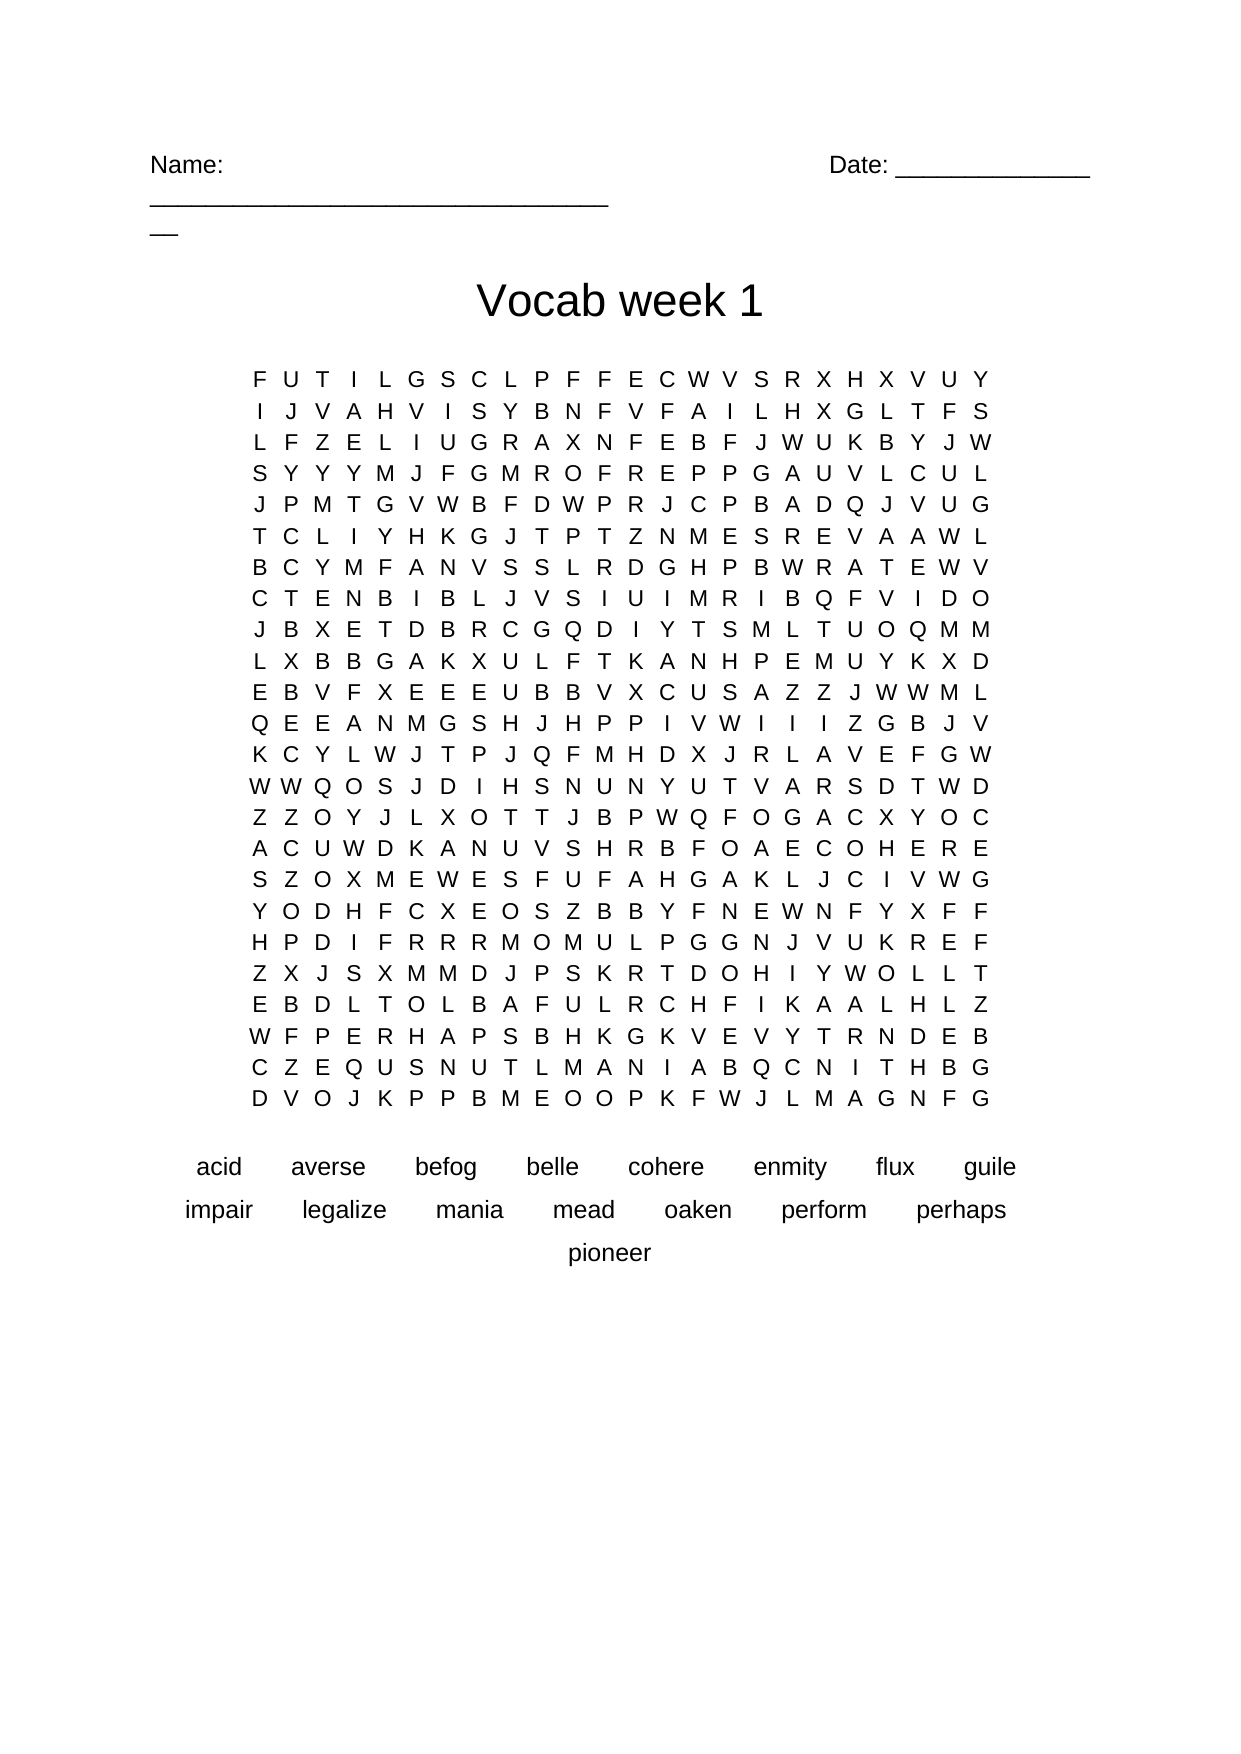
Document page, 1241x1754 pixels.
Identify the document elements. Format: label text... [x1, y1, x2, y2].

table_cell C [902, 458, 933, 489]
table_cell A [338, 708, 369, 739]
table_cell J [934, 708, 965, 739]
table_cell M [495, 1083, 526, 1114]
table_cell M [745, 614, 777, 645]
table_cell P [714, 458, 745, 489]
table_cell B [745, 551, 777, 583]
table_cell I [589, 583, 620, 614]
table_cell W [244, 770, 275, 801]
table_cell J [526, 708, 557, 739]
table_cell P [651, 926, 683, 958]
table_cell X [808, 395, 839, 426]
table_cell E [965, 833, 996, 864]
table_cell I [401, 583, 432, 614]
table_cell M [965, 614, 996, 645]
table_cell E [464, 864, 495, 895]
table_cell B [777, 583, 808, 614]
table_cell Y [902, 426, 933, 458]
text acid averse befog belle cohere enmity flux guile impair legalize mania mead oaken perform perhaps pioneer [150, 1151, 1090, 1266]
table_cell D [244, 1083, 275, 1114]
table_cell K [432, 645, 463, 676]
table_cell D [307, 895, 338, 926]
table_cell B [651, 833, 683, 864]
table_cell S [745, 520, 777, 551]
table_cell A [777, 458, 808, 489]
table_cell Y [307, 739, 338, 770]
table_cell L [934, 989, 965, 1020]
table_cell V [526, 833, 557, 864]
table_cell S [526, 895, 557, 926]
table_cell E [902, 833, 933, 864]
table_header S [745, 364, 777, 395]
table_cell W [840, 958, 871, 989]
table_cell Z [808, 676, 839, 708]
table_cell J [808, 864, 839, 895]
table_cell Y [902, 801, 933, 833]
table_cell P [620, 708, 651, 739]
table_cell S [714, 676, 745, 708]
table_cell A [777, 489, 808, 520]
table_header S [432, 364, 463, 395]
table_cell B [934, 1051, 965, 1083]
table_cell L [871, 989, 902, 1020]
table_cell G [464, 458, 495, 489]
table_cell M [683, 520, 714, 551]
table_cell S [464, 708, 495, 739]
table_cell K [401, 833, 432, 864]
table_cell D [307, 989, 338, 1020]
table_cell K [244, 739, 275, 770]
table_cell U [840, 614, 871, 645]
table_cell W [934, 551, 965, 583]
table_cell L [871, 458, 902, 489]
table_header C [464, 364, 495, 395]
table_cell X [275, 958, 307, 989]
table_cell O [871, 958, 902, 989]
table_cell A [401, 551, 432, 583]
table_cell N [808, 895, 839, 926]
table_cell U [808, 458, 839, 489]
table_cell E [526, 1083, 557, 1114]
table_cell J [244, 489, 275, 520]
table_cell F [714, 426, 745, 458]
table_cell S [495, 551, 526, 583]
table_cell F [369, 551, 401, 583]
table_cell R [464, 926, 495, 958]
table_cell S [369, 770, 401, 801]
table_cell N [338, 583, 369, 614]
table_cell J [745, 426, 777, 458]
table_cell A [432, 1020, 463, 1051]
table_cell U [464, 1051, 495, 1083]
table_cell T [683, 614, 714, 645]
table_cell Q [808, 583, 839, 614]
table_cell I [808, 708, 839, 739]
table_cell V [871, 583, 902, 614]
table_cell C [840, 864, 871, 895]
table_cell U [620, 583, 651, 614]
table_cell B [432, 614, 463, 645]
table_cell B [526, 676, 557, 708]
table_cell O [401, 989, 432, 1020]
table_cell G [464, 520, 495, 551]
table_cell V [401, 395, 432, 426]
table_cell I [651, 708, 683, 739]
table_cell I [401, 426, 432, 458]
table_header L [369, 364, 401, 395]
table_cell E [902, 551, 933, 583]
table_cell Y [244, 895, 275, 926]
table_cell C [965, 801, 996, 833]
table_cell S [338, 958, 369, 989]
table_cell X [307, 614, 338, 645]
table_cell E [871, 739, 902, 770]
table_header U [934, 364, 965, 395]
table_cell O [526, 926, 557, 958]
table_cell V [307, 395, 338, 426]
table_cell I [464, 770, 495, 801]
table_cell O [275, 895, 307, 926]
table_cell E [777, 645, 808, 676]
table_cell P [589, 708, 620, 739]
table_header Date: ______________ [620, 150, 1090, 274]
table_header V [902, 364, 933, 395]
table_cell F [526, 864, 557, 895]
table_cell H [902, 989, 933, 1020]
table_cell F [840, 895, 871, 926]
table_cell O [558, 1083, 589, 1114]
table_cell I [840, 1051, 871, 1083]
table_cell U [307, 833, 338, 864]
table_cell F [965, 895, 996, 926]
table_cell X [432, 895, 463, 926]
table_cell A [338, 395, 369, 426]
table_cell C [777, 1051, 808, 1083]
table_cell Z [777, 676, 808, 708]
table_cell C [401, 895, 432, 926]
table_cell Y [808, 958, 839, 989]
table_cell N [589, 426, 620, 458]
table_cell V [840, 520, 871, 551]
table_cell Y [369, 520, 401, 551]
table_cell V [683, 1020, 714, 1051]
table_cell F [558, 645, 589, 676]
table_cell F [495, 489, 526, 520]
table_cell G [777, 801, 808, 833]
table_cell M [808, 1083, 839, 1114]
table_cell G [745, 458, 777, 489]
table_cell H [589, 833, 620, 864]
table_cell A [244, 833, 275, 864]
table_header C [651, 364, 683, 395]
table_cell T [808, 1020, 839, 1051]
table_cell R [495, 426, 526, 458]
table_cell E [338, 426, 369, 458]
table_cell W [338, 833, 369, 864]
table_cell H [745, 958, 777, 989]
table_cell D [808, 489, 839, 520]
table_cell F [338, 676, 369, 708]
table_cell F [369, 895, 401, 926]
table_cell B [464, 489, 495, 520]
table_cell O [338, 770, 369, 801]
table_cell H [495, 708, 526, 739]
table_cell W [714, 708, 745, 739]
table_cell H [620, 739, 651, 770]
table_cell C [495, 614, 526, 645]
table_cell V [401, 489, 432, 520]
table_cell N [432, 551, 463, 583]
table_cell P [683, 458, 714, 489]
table_cell F [620, 426, 651, 458]
table_cell H [244, 926, 275, 958]
table_cell N [871, 1020, 902, 1051]
table_cell A [902, 520, 933, 551]
table_cell J [401, 739, 432, 770]
table_cell E [275, 708, 307, 739]
table_cell Q [244, 708, 275, 739]
table_cell E [934, 1020, 965, 1051]
table_cell A [840, 1083, 871, 1114]
table_cell X [369, 958, 401, 989]
table_cell T [651, 958, 683, 989]
table_cell E [714, 520, 745, 551]
table_cell B [275, 989, 307, 1020]
table_cell O [714, 833, 745, 864]
table_cell U [934, 489, 965, 520]
table_cell Y [338, 458, 369, 489]
table_cell P [714, 551, 745, 583]
table_cell F [934, 395, 965, 426]
table_cell M [558, 1051, 589, 1083]
table_cell B [432, 583, 463, 614]
table_cell K [589, 958, 620, 989]
table_cell W [558, 489, 589, 520]
table_cell E [745, 895, 777, 926]
table_cell K [777, 989, 808, 1020]
table_cell O [307, 801, 338, 833]
table_cell E [307, 1051, 338, 1083]
table_cell N [620, 770, 651, 801]
table_cell D [620, 551, 651, 583]
table_cell A [495, 989, 526, 1020]
table_cell A [620, 864, 651, 895]
table_cell Y [777, 1020, 808, 1051]
table_cell O [745, 801, 777, 833]
table_cell H [558, 708, 589, 739]
table_cell R [620, 958, 651, 989]
table_cell X [683, 739, 714, 770]
table_cell D [307, 926, 338, 958]
table_cell N [558, 395, 589, 426]
table_cell T [902, 395, 933, 426]
table_cell L [777, 864, 808, 895]
table_cell P [714, 489, 745, 520]
table_cell N [651, 520, 683, 551]
table_cell L [902, 958, 933, 989]
table_cell U [589, 770, 620, 801]
table_cell L [432, 989, 463, 1020]
table_cell M [934, 614, 965, 645]
table_cell K [902, 645, 933, 676]
table_cell L [589, 989, 620, 1020]
table_cell H [902, 1051, 933, 1083]
table_cell A [683, 1051, 714, 1083]
table_cell Q [526, 739, 557, 770]
table_cell M [589, 739, 620, 770]
table_cell Z [275, 1051, 307, 1083]
table_cell B [558, 676, 589, 708]
table_cell S [714, 614, 745, 645]
table_cell M [401, 958, 432, 989]
table_cell Y [651, 770, 683, 801]
table_cell T [965, 958, 996, 989]
table_cell N [745, 926, 777, 958]
table_cell A [714, 864, 745, 895]
table_header W [683, 364, 714, 395]
table_cell O [464, 801, 495, 833]
table_cell R [902, 926, 933, 958]
table_cell B [965, 1020, 996, 1051]
table_cell X [871, 801, 902, 833]
table_cell E [307, 708, 338, 739]
table_cell V [965, 708, 996, 739]
table_cell S [558, 583, 589, 614]
table_cell O [871, 614, 902, 645]
table_cell P [307, 1020, 338, 1051]
table_cell F [275, 426, 307, 458]
table_cell S [495, 864, 526, 895]
table_cell I [432, 395, 463, 426]
table_cell B [307, 645, 338, 676]
table_cell V [464, 551, 495, 583]
table_cell O [714, 958, 745, 989]
table_cell A [745, 676, 777, 708]
table_cell A [808, 801, 839, 833]
table_cell L [777, 739, 808, 770]
table_cell N [558, 770, 589, 801]
table_cell R [432, 926, 463, 958]
table_cell Z [244, 801, 275, 833]
table_cell M [683, 583, 714, 614]
table_cell W [902, 676, 933, 708]
table_cell I [902, 583, 933, 614]
table_cell Q [902, 614, 933, 645]
table_cell L [965, 520, 996, 551]
table_cell K [651, 1083, 683, 1114]
table_cell K [432, 520, 463, 551]
table_cell E [934, 926, 965, 958]
table_cell C [275, 520, 307, 551]
table_cell L [745, 395, 777, 426]
table_cell E [307, 583, 338, 614]
table_cell P [432, 1083, 463, 1114]
table_cell A [808, 739, 839, 770]
table_cell W [777, 895, 808, 926]
table_cell C [275, 833, 307, 864]
table_cell J [871, 489, 902, 520]
table_cell H [401, 1020, 432, 1051]
table_cell F [840, 583, 871, 614]
table_cell D [369, 833, 401, 864]
table_cell O [495, 895, 526, 926]
table_cell F [934, 1083, 965, 1114]
table_cell X [902, 895, 933, 926]
table_cell S [558, 833, 589, 864]
table_cell N [432, 1051, 463, 1083]
table_cell H [683, 989, 714, 1020]
table_cell Y [338, 801, 369, 833]
table_cell R [840, 1020, 871, 1051]
table_cell B [275, 614, 307, 645]
table_cell J [401, 458, 432, 489]
table_cell H [338, 895, 369, 926]
table_cell U [934, 458, 965, 489]
table_cell L [965, 458, 996, 489]
table_cell J [714, 739, 745, 770]
table_header F [558, 364, 589, 395]
table_cell N [620, 1051, 651, 1083]
table_cell S [840, 770, 871, 801]
table_cell J [495, 520, 526, 551]
table_cell B [526, 1020, 557, 1051]
table_header I [338, 364, 369, 395]
table_cell G [871, 708, 902, 739]
table_cell S [558, 958, 589, 989]
table_cell A [745, 833, 777, 864]
table_cell V [808, 926, 839, 958]
table_cell J [244, 614, 275, 645]
table_cell S [401, 1051, 432, 1083]
table_cell K [651, 1020, 683, 1051]
table_cell Y [495, 395, 526, 426]
table_cell P [464, 1020, 495, 1051]
table_cell E [651, 458, 683, 489]
table_cell O [589, 1083, 620, 1114]
table_cell N [902, 1083, 933, 1114]
table_cell L [934, 958, 965, 989]
table_cell K [369, 1083, 401, 1114]
table_cell M [338, 551, 369, 583]
table_cell S [526, 770, 557, 801]
table_cell B [871, 426, 902, 458]
table_cell Q [840, 489, 871, 520]
table_cell G [369, 489, 401, 520]
table_cell V [840, 739, 871, 770]
table_cell F [934, 895, 965, 926]
table_cell X [432, 801, 463, 833]
table_cell X [275, 645, 307, 676]
table_cell W [432, 489, 463, 520]
table_cell I [777, 958, 808, 989]
table_cell H [714, 645, 745, 676]
table_cell Y [307, 458, 338, 489]
table_cell D [401, 614, 432, 645]
table_cell W [432, 864, 463, 895]
table_cell P [526, 958, 557, 989]
table_cell L [338, 739, 369, 770]
table_header Name: ___________________________________ [150, 150, 620, 274]
table_cell A [777, 770, 808, 801]
table_cell R [808, 770, 839, 801]
table_cell T [589, 520, 620, 551]
table_cell A [840, 989, 871, 1020]
table_header V [714, 364, 745, 395]
table_cell V [902, 489, 933, 520]
table_cell L [307, 520, 338, 551]
table_cell T [244, 520, 275, 551]
table_cell I [651, 583, 683, 614]
table_cell V [620, 395, 651, 426]
table_cell W [369, 739, 401, 770]
table_cell T [526, 801, 557, 833]
table_cell Y [871, 895, 902, 926]
table_cell D [683, 958, 714, 989]
table_cell V [840, 458, 871, 489]
table_cell F [275, 1020, 307, 1051]
table_cell E [808, 520, 839, 551]
table_cell W [651, 801, 683, 833]
table_header L [495, 364, 526, 395]
table_cell U [369, 1051, 401, 1083]
table_cell P [275, 489, 307, 520]
table_cell T [526, 520, 557, 551]
table_cell U [840, 645, 871, 676]
table_cell J [401, 770, 432, 801]
table_cell E [651, 426, 683, 458]
table_cell G [965, 1083, 996, 1114]
table_cell B [745, 489, 777, 520]
table_cell A [589, 1051, 620, 1083]
table_cell G [683, 864, 714, 895]
table_cell G [683, 926, 714, 958]
table_header X [871, 364, 902, 395]
table_cell A [808, 989, 839, 1020]
table_cell Q [558, 614, 589, 645]
table_cell W [965, 739, 996, 770]
table_cell Z [965, 989, 996, 1020]
table_cell D [589, 614, 620, 645]
table_cell R [745, 739, 777, 770]
table_cell G [934, 739, 965, 770]
table_cell F [683, 1083, 714, 1114]
table_cell Y [651, 895, 683, 926]
table_cell B [902, 708, 933, 739]
table_cell E [401, 864, 432, 895]
table_header F [244, 364, 275, 395]
table_cell R [589, 551, 620, 583]
table_cell A [651, 645, 683, 676]
table_cell E [338, 1020, 369, 1051]
table_cell R [620, 489, 651, 520]
table_cell O [558, 458, 589, 489]
table_cell B [589, 895, 620, 926]
table_cell Y [871, 645, 902, 676]
table_cell T [369, 989, 401, 1020]
table_cell G [620, 1020, 651, 1051]
table_cell Z [840, 708, 871, 739]
table_cell B [683, 426, 714, 458]
table_cell T [369, 614, 401, 645]
table_cell I [745, 708, 777, 739]
table_cell D [526, 489, 557, 520]
table_cell W [714, 1083, 745, 1114]
table_cell C [275, 739, 307, 770]
table_cell S [244, 458, 275, 489]
table_cell S [464, 395, 495, 426]
table_cell F [589, 395, 620, 426]
table_cell F [589, 458, 620, 489]
table_cell R [620, 833, 651, 864]
table_cell Z [558, 895, 589, 926]
table_cell Z [620, 520, 651, 551]
title Vocab week 1 [150, 274, 1090, 326]
table_cell F [714, 801, 745, 833]
table_cell F [432, 458, 463, 489]
table_cell M [401, 708, 432, 739]
table_header H [840, 364, 871, 395]
table_cell X [558, 426, 589, 458]
table_cell J [495, 583, 526, 614]
table_cell D [871, 770, 902, 801]
table_cell T [902, 770, 933, 801]
table_cell L [369, 426, 401, 458]
table_cell R [777, 520, 808, 551]
table_cell N [464, 833, 495, 864]
table_cell M [432, 958, 463, 989]
table_cell E [714, 1020, 745, 1051]
table_cell J [840, 676, 871, 708]
table_cell V [965, 551, 996, 583]
table_cell L [244, 645, 275, 676]
table_cell U [432, 426, 463, 458]
table_cell I [620, 614, 651, 645]
table_cell G [965, 1051, 996, 1083]
table_cell K [745, 864, 777, 895]
table_header F [589, 364, 620, 395]
table_cell M [808, 645, 839, 676]
table_cell K [620, 645, 651, 676]
table_cell H [871, 833, 902, 864]
table_cell Z [275, 801, 307, 833]
table_cell T [495, 1051, 526, 1083]
table_cell R [808, 551, 839, 583]
table_cell B [275, 676, 307, 708]
table_cell L [244, 426, 275, 458]
table_cell X [338, 864, 369, 895]
table_cell F [902, 739, 933, 770]
table_cell H [683, 551, 714, 583]
table_cell H [558, 1020, 589, 1051]
table_cell V [307, 676, 338, 708]
table_cell U [840, 926, 871, 958]
table_cell D [464, 958, 495, 989]
table_cell W [934, 770, 965, 801]
table_cell E [244, 989, 275, 1020]
table_cell P [558, 520, 589, 551]
table_cell L [526, 645, 557, 676]
table_cell V [902, 864, 933, 895]
table_cell T [432, 739, 463, 770]
table_cell E [432, 676, 463, 708]
table_cell P [464, 739, 495, 770]
table_cell L [871, 395, 902, 426]
table_cell N [683, 645, 714, 676]
table_cell V [526, 583, 557, 614]
table_cell N [714, 895, 745, 926]
table_cell E [244, 676, 275, 708]
table_cell R [620, 458, 651, 489]
table_cell G [464, 426, 495, 458]
table_cell B [244, 551, 275, 583]
table_header T [307, 364, 338, 395]
table_cell J [651, 489, 683, 520]
table_cell W [871, 676, 902, 708]
table_cell P [745, 645, 777, 676]
table_cell K [840, 426, 871, 458]
table_cell C [651, 676, 683, 708]
table_cell I [338, 926, 369, 958]
table_cell S [526, 551, 557, 583]
table_cell W [275, 770, 307, 801]
table_cell T [871, 1051, 902, 1083]
table_cell L [338, 989, 369, 1020]
table_cell T [871, 551, 902, 583]
table_cell G [965, 489, 996, 520]
table_cell G [369, 645, 401, 676]
table_cell V [745, 1020, 777, 1051]
table_cell V [275, 1083, 307, 1114]
table_cell E [464, 895, 495, 926]
table_cell D [934, 583, 965, 614]
table_cell A [401, 645, 432, 676]
table_cell U [495, 645, 526, 676]
table_cell L [526, 1051, 557, 1083]
table_cell J [558, 801, 589, 833]
table_cell E [401, 676, 432, 708]
table_cell J [338, 1083, 369, 1114]
table_cell O [840, 833, 871, 864]
table_cell E [464, 676, 495, 708]
table_cell M [495, 926, 526, 958]
table_header U [275, 364, 307, 395]
table_cell I [714, 395, 745, 426]
table_cell T [808, 614, 839, 645]
table_cell M [369, 458, 401, 489]
table_cell C [808, 833, 839, 864]
table_cell C [683, 489, 714, 520]
table_cell H [401, 520, 432, 551]
table_cell M [495, 458, 526, 489]
table_cell N [808, 1051, 839, 1083]
table_cell J [745, 1083, 777, 1114]
table_cell V [683, 708, 714, 739]
table_cell O [307, 1083, 338, 1114]
table_cell T [589, 645, 620, 676]
table_cell G [965, 864, 996, 895]
table_cell P [589, 489, 620, 520]
table_cell J [495, 958, 526, 989]
table_cell V [589, 676, 620, 708]
table_cell E [777, 833, 808, 864]
table_cell H [651, 864, 683, 895]
table_cell W [777, 551, 808, 583]
table_cell W [934, 864, 965, 895]
table_cell I [777, 708, 808, 739]
table_cell M [934, 676, 965, 708]
table_cell G [651, 551, 683, 583]
table_cell L [777, 614, 808, 645]
table_cell F [589, 864, 620, 895]
table_cell X [369, 676, 401, 708]
table_cell E [338, 614, 369, 645]
table_cell K [871, 926, 902, 958]
table_cell S [965, 395, 996, 426]
table_header Y [965, 364, 996, 395]
table_cell R [464, 614, 495, 645]
table_cell D [902, 1020, 933, 1051]
table_cell I [745, 989, 777, 1020]
table_cell X [620, 676, 651, 708]
table_cell M [558, 926, 589, 958]
table_cell A [432, 833, 463, 864]
table_cell W [934, 520, 965, 551]
table_cell F [369, 926, 401, 958]
table_cell U [558, 864, 589, 895]
table_cell L [558, 551, 589, 583]
table_cell G [840, 395, 871, 426]
table_cell P [401, 1083, 432, 1114]
table_cell F [651, 395, 683, 426]
table_cell C [275, 551, 307, 583]
table_cell D [965, 645, 996, 676]
table_cell G [432, 708, 463, 739]
table_cell P [620, 801, 651, 833]
table_cell U [589, 926, 620, 958]
table_cell R [401, 926, 432, 958]
table_cell T [714, 770, 745, 801]
table_cell V [745, 770, 777, 801]
table_cell R [714, 583, 745, 614]
table_cell T [495, 801, 526, 833]
table_cell B [526, 395, 557, 426]
table_cell R [369, 1020, 401, 1051]
table_cell U [558, 989, 589, 1020]
table_cell C [651, 989, 683, 1020]
table_cell H [777, 395, 808, 426]
table_cell H [495, 770, 526, 801]
table_cell S [495, 1020, 526, 1051]
table_cell C [244, 1051, 275, 1083]
table_cell L [620, 926, 651, 958]
table_cell F [683, 895, 714, 926]
table_cell L [464, 583, 495, 614]
table_cell R [934, 833, 965, 864]
table_cell A [683, 395, 714, 426]
table_header R [777, 364, 808, 395]
table_cell R [620, 989, 651, 1020]
table_cell J [275, 395, 307, 426]
table_cell F [558, 739, 589, 770]
table_cell X [464, 645, 495, 676]
table_cell C [840, 801, 871, 833]
table_cell Q [307, 770, 338, 801]
table_cell T [338, 489, 369, 520]
table_cell Y [651, 614, 683, 645]
table_cell W [244, 1020, 275, 1051]
table_cell B [338, 645, 369, 676]
table_cell I [871, 864, 902, 895]
table_cell A [840, 551, 871, 583]
table_cell W [777, 426, 808, 458]
table_cell J [934, 426, 965, 458]
table_cell I [651, 1051, 683, 1083]
table_cell L [965, 676, 996, 708]
table_cell U [683, 676, 714, 708]
table_cell J [495, 739, 526, 770]
table_cell B [589, 801, 620, 833]
table_cell P [275, 926, 307, 958]
table_header E [620, 364, 651, 395]
table_cell Z [307, 426, 338, 458]
table_cell B [369, 583, 401, 614]
table_cell N [369, 708, 401, 739]
table_cell M [369, 864, 401, 895]
table_cell O [934, 801, 965, 833]
table_cell L [777, 1083, 808, 1114]
table_cell Q [683, 801, 714, 833]
table_cell A [526, 426, 557, 458]
table_cell U [683, 770, 714, 801]
table_cell P [620, 1083, 651, 1114]
table_cell G [526, 614, 557, 645]
table_cell B [464, 1083, 495, 1114]
table_cell D [432, 770, 463, 801]
table_cell Z [275, 864, 307, 895]
table_cell H [369, 395, 401, 426]
table_cell K [589, 1020, 620, 1051]
table_cell J [369, 801, 401, 833]
table_header P [526, 364, 557, 395]
table_cell F [714, 989, 745, 1020]
table_cell U [495, 833, 526, 864]
table_cell U [808, 426, 839, 458]
table_cell C [244, 583, 275, 614]
table_cell F [526, 989, 557, 1020]
table_cell O [307, 864, 338, 895]
table_cell A [871, 520, 902, 551]
table_cell J [307, 958, 338, 989]
table_cell Q [745, 1051, 777, 1083]
table_cell D [651, 739, 683, 770]
table_cell Z [244, 958, 275, 989]
table_cell F [965, 926, 996, 958]
table_cell F [683, 833, 714, 864]
table_cell B [620, 895, 651, 926]
table_header G [401, 364, 432, 395]
table_cell G [714, 926, 745, 958]
table_cell I [244, 395, 275, 426]
table_cell T [275, 583, 307, 614]
table_cell X [934, 645, 965, 676]
table_cell L [401, 801, 432, 833]
table_cell M [307, 489, 338, 520]
table_cell I [338, 520, 369, 551]
table_cell Y [307, 551, 338, 583]
table_cell Y [275, 458, 307, 489]
table_cell B [714, 1051, 745, 1083]
table_cell J [777, 926, 808, 958]
table_cell W [965, 426, 996, 458]
table_cell Q [338, 1051, 369, 1083]
table_cell D [965, 770, 996, 801]
table_cell O [965, 583, 996, 614]
table_cell R [526, 458, 557, 489]
table_cell S [244, 864, 275, 895]
table_cell B [464, 989, 495, 1020]
table_cell I [745, 583, 777, 614]
table_cell G [871, 1083, 902, 1114]
table_header X [808, 364, 839, 395]
table_cell U [495, 676, 526, 708]
